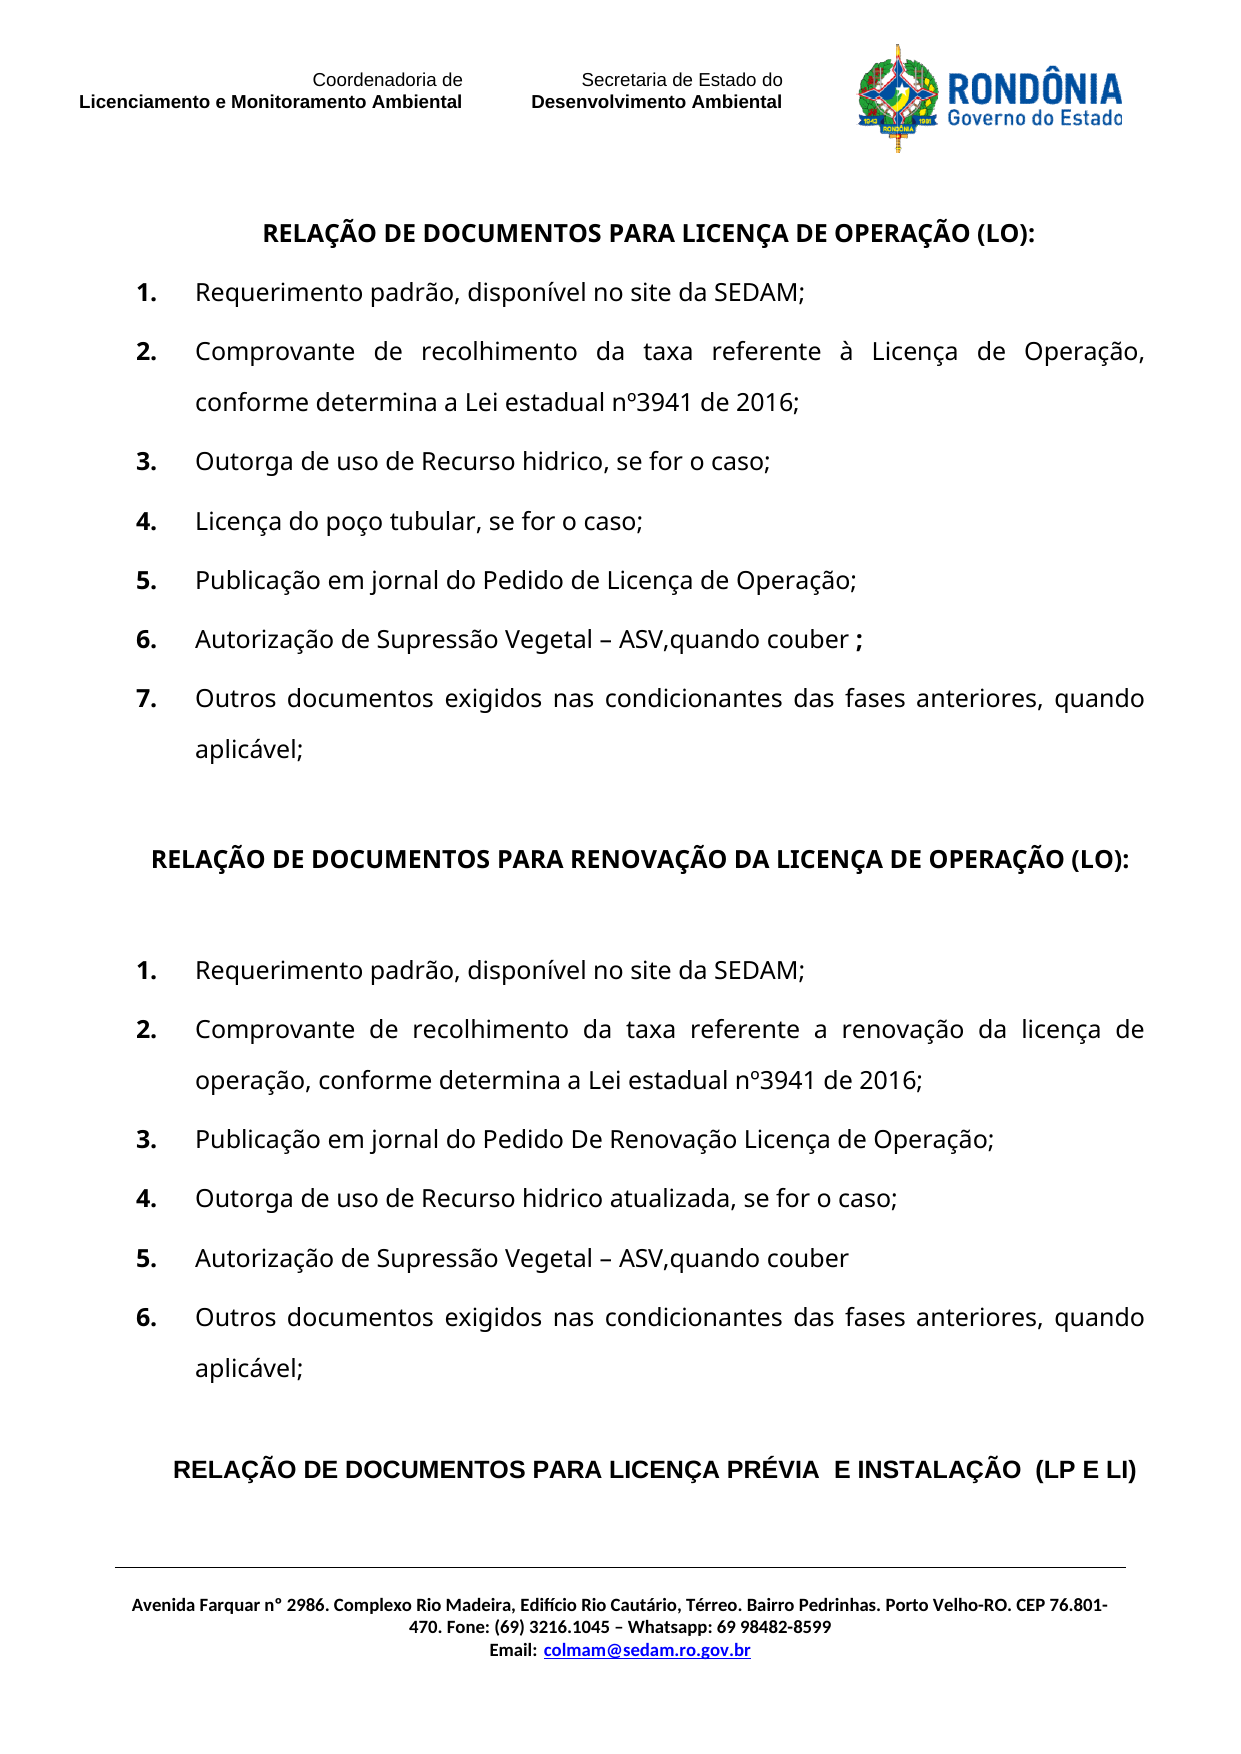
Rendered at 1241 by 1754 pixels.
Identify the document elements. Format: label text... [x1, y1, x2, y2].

list Publicação em jornal do Pedido De Renovação Licença de Operação; [136, 1122, 1146, 1156]
text RELAÇÃO DE DOCUMENTOS PARA LICENÇA PRÉVIA E INSTALAÇÃO (LP E LI) [117, 1455, 1146, 1484]
picture [856, 44, 1122, 153]
list Autorização de Supressão Vegetal – ASV,quando couber [136, 1240, 1146, 1274]
list Comprovante de recolhimento da taxa referente à Licença de Operação, conforme determina a Lei estadual nº3941 de 2016; [136, 334, 1146, 419]
list Requerimento padrão, disponível no site da SEDAM; [136, 952, 1146, 987]
list Outros documentos exigidos nas condicionantes das fases anteriores, quando aplicável; [136, 681, 1146, 766]
list Outorga de uso de Recurso hidrico, se for o caso; [136, 444, 1146, 478]
list Publicação em jornal do Pedido de Licença de Operação; [136, 562, 1146, 596]
list RELAÇÃO DE DOCUMENTOS PARA LICENÇA DE OPERAÇÃO (LO): [151, 215, 1146, 249]
list Outros documentos exigidos nas condicionantes das fases anteriores, quando aplicável; [136, 1299, 1146, 1384]
list Licença do poço tubular, se for o caso; [136, 503, 1146, 537]
list RELAÇÃO DE DOCUMENTOS PARA RENOVAÇÃO DA LICENÇA DE OPERAÇÃO (LO): [151, 842, 1146, 876]
list Requerimento padrão, disponível no site da SEDAM; [136, 274, 1146, 309]
list Autorização de Supressão Vegetal – ASV,quando couber ; [136, 621, 1146, 656]
list Comprovante de recolhimento da taxa referente a renovação da licença de operação, conforme determina a Lei estadual nº3941 de 2016; [136, 1012, 1146, 1097]
list Outorga de uso de Recurso hidrico atualizada, se for o caso; [136, 1181, 1146, 1215]
